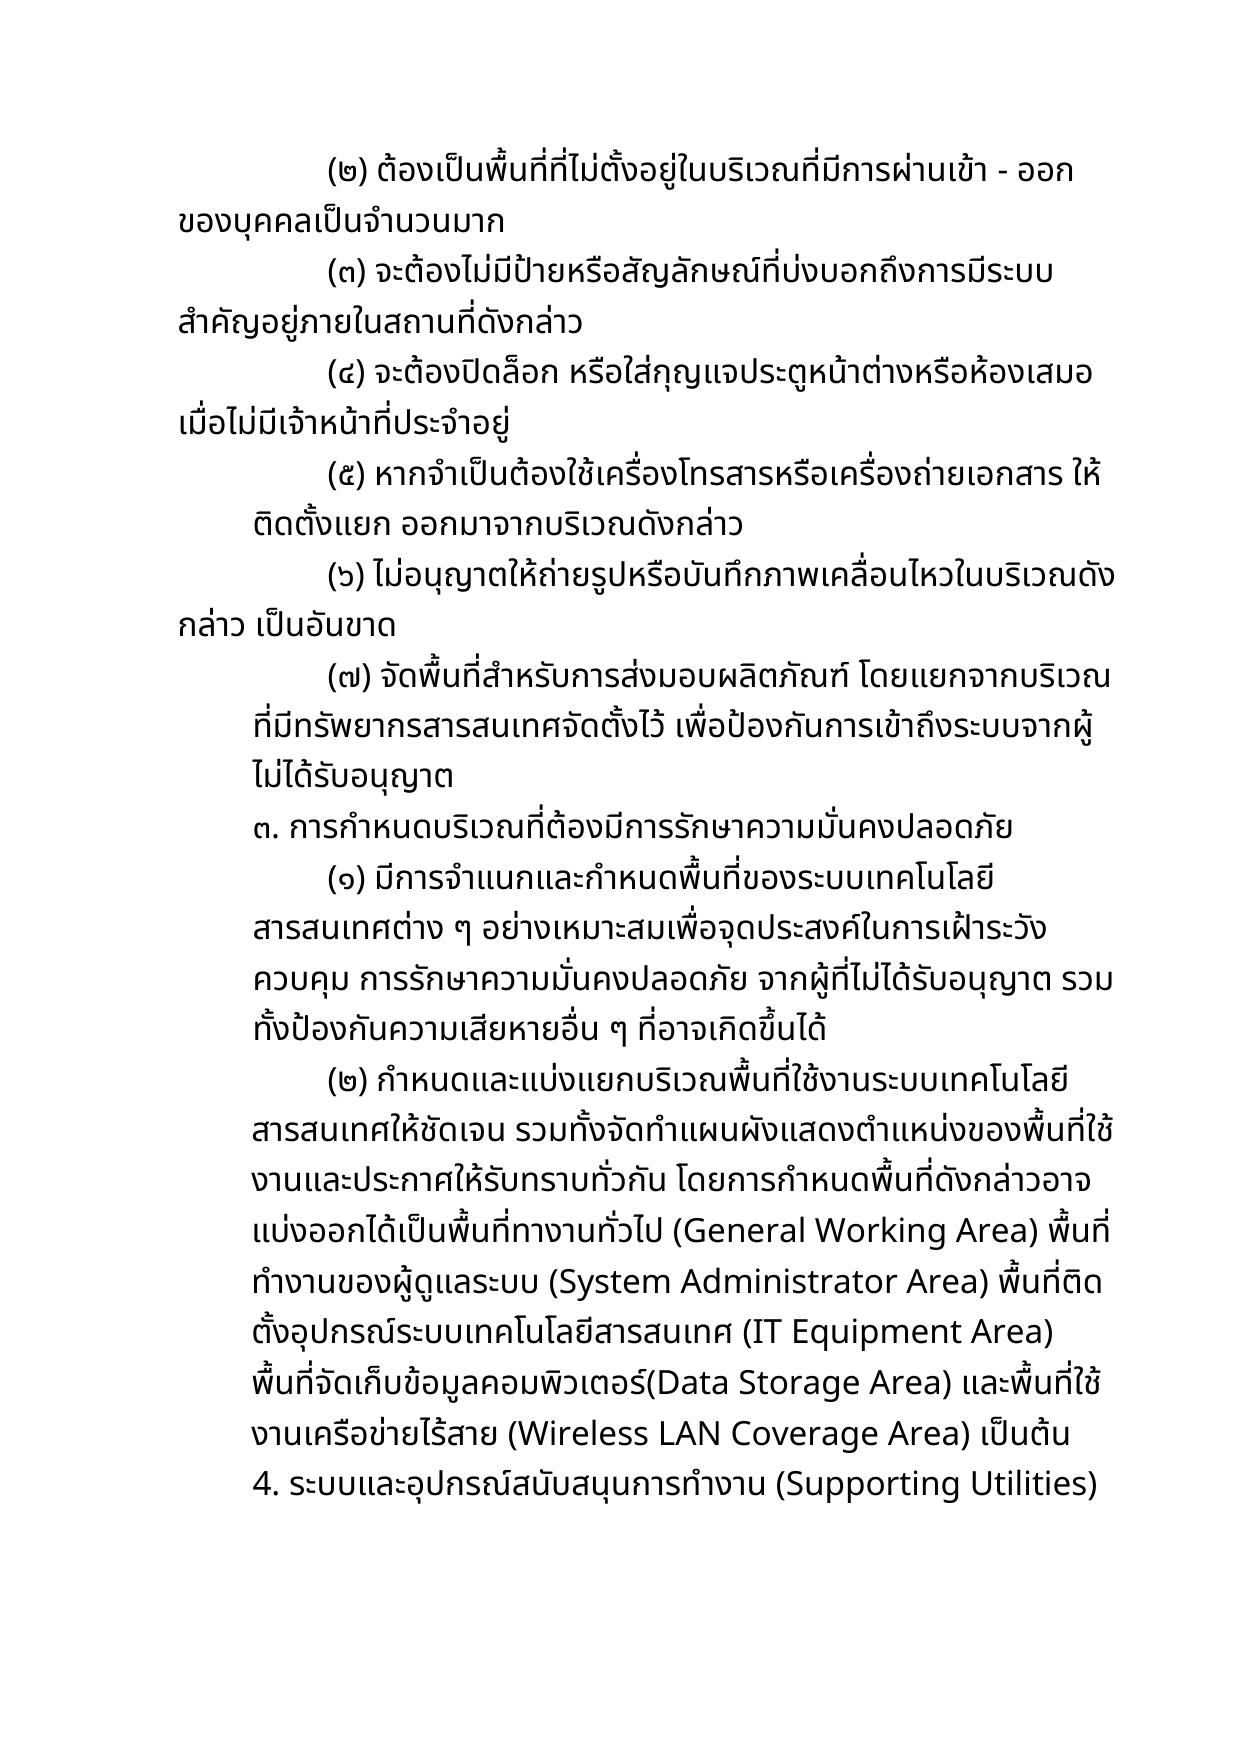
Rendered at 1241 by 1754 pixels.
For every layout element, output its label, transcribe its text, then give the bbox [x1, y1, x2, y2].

text (๖) ไม่อนุญาตให้ถ่ายรูปหรือบันทึกภาพเคลื่อนไหวในบริเวณดังกล่าว เป็นอันขาด [177, 550, 1122, 651]
text (๒) ต้องเป็นพื้นที่ที่ไม่ตั้งอยู่ในบริเวณที่มีการผ่านเข้า - ออก ของบุคคลเป็นจำนวนมาก [177, 146, 1122, 247]
text (๒) กำหนดและแบ่งแยกบริเวณพื้นที่ใช้งานระบบเทคโนโลยีสารสนเทศให้ชัดเจน รวมทั้งจัดทำแผนผังแสดงตำแหน่งของพื้นที่ใช้งานและประกาศให้รับทราบทั่วกัน โดยการกำหนดพื้นที่ดังกล่าวอาจแบ่งออกได้เป็นพื้นที่ทางานทั่วไป (General Working Area) พื้นที่ทำงานของผู้ดูแลระบบ (System Administrator Area) พื้นที่ติดตั้งอุปกรณ์ระบบเทคโนโลยีสารสนเทศ (IT Equipment Area) พื้นที่จัดเก็บข้อมูลคอมพิวเตอร์(Data Storage Area) และพื้นที่ใช้งานเครือข่ายไร้สาย (Wireless LAN Coverage Area) เป็นต้น [251, 1055, 1122, 1460]
text (๑) มีการจำแนกและกำหนดพื้นที่ของระบบเทคโนโลยีสารสนเทศต่าง ๆ อย่างเหมาะสมเพื่อจุดประสงค์ในการเฝ้าระวัง ควบคุม การรักษาความมั่นคงปลอดภัย จากผู้ที่ไม่ได้รับอนุญาต รวมทั้งป้องกันความเสียหายอื่น ๆ ที่อาจเกิดขึ้นได้ [252, 853, 1122, 1055]
text (๕) หากจำเป็นต้องใช้เครื่องโทรสารหรือเครื่องถ่ายเอกสาร ให้ติดตั้งแยก ออกมาจากบริเวณดังกล่าว [252, 449, 1122, 550]
text 4. ระบบและอุปกรณ์สนับสนุนการทำงาน (Supporting Utilities) [251, 1460, 1122, 1511]
text (๓) จะต้องไม่มีป้ายหรือสัญลักษณ์ที่บ่งบอกถึงการมีระบบสำคัญอยู่ภายในสถานที่ดังกล่าว [177, 247, 1122, 348]
text (๗) จัดพื้นที่สำหรับการส่งมอบผลิตภัณฑ์ โดยแยกจากบริเวณที่มีทรัพยากรสารสนเทศจัดตั้งไว้ เพื่อป้องกันการเข้าถึงระบบจากผู้ไม่ได้รับอนุญาต [252, 651, 1122, 803]
text ๓. การกำหนดบริเวณที่ต้องมีการรักษาความมั่นคงปลอดภัย [177, 803, 1122, 853]
text (๔) จะต้องปิดล็อก หรือใส่กุญแจประตูหน้าต่างหรือห้องเสมอเมื่อไม่มีเจ้าหน้าที่ประจำอยู่ [177, 348, 1122, 449]
